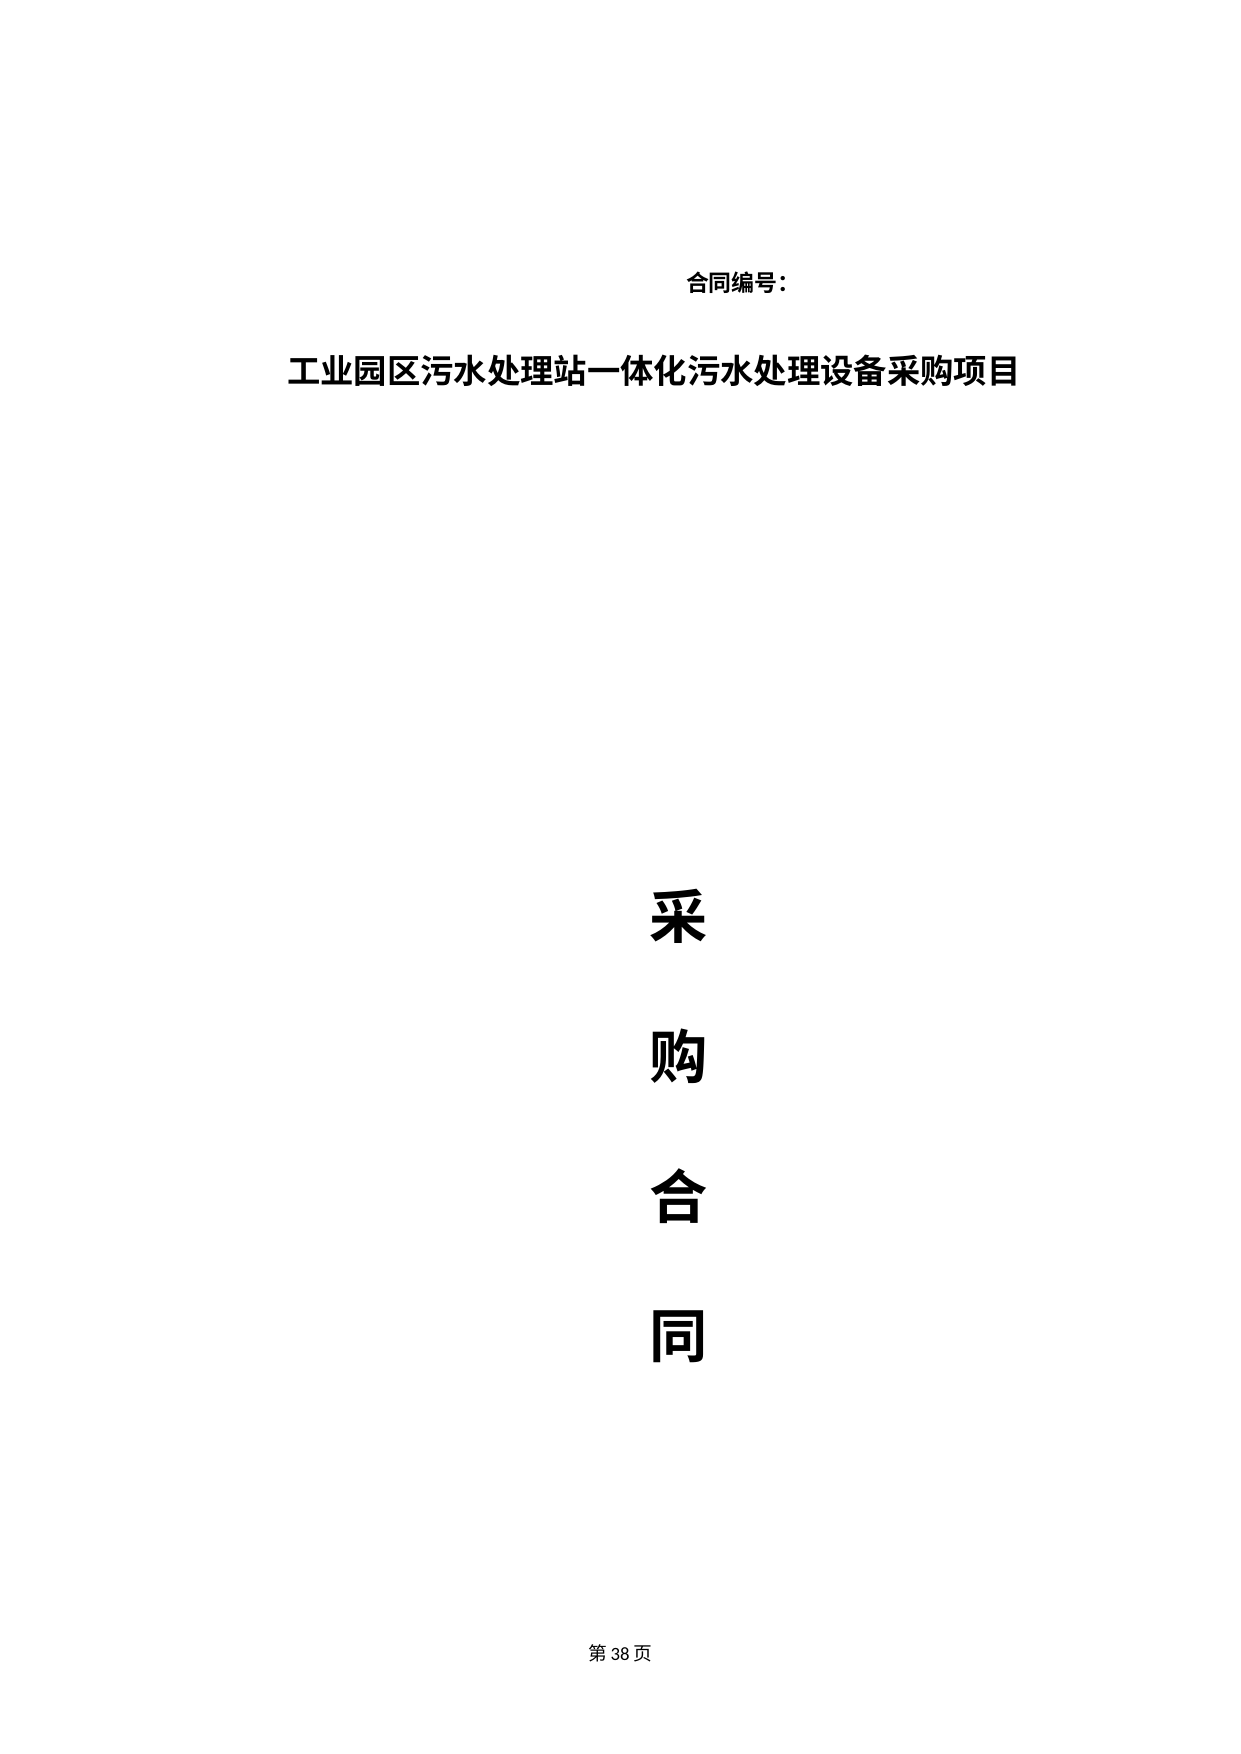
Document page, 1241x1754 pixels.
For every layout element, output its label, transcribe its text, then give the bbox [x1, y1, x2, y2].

text 工业园区污水处理站一体化污水处理设备采购项目 [136, 337, 1104, 402]
text 合同编号： [136, 249, 1104, 314]
text 同 [136, 1283, 1104, 1381]
text 采 [136, 864, 1104, 962]
text 购 [136, 1004, 1104, 1102]
text 合 [136, 1144, 1104, 1241]
